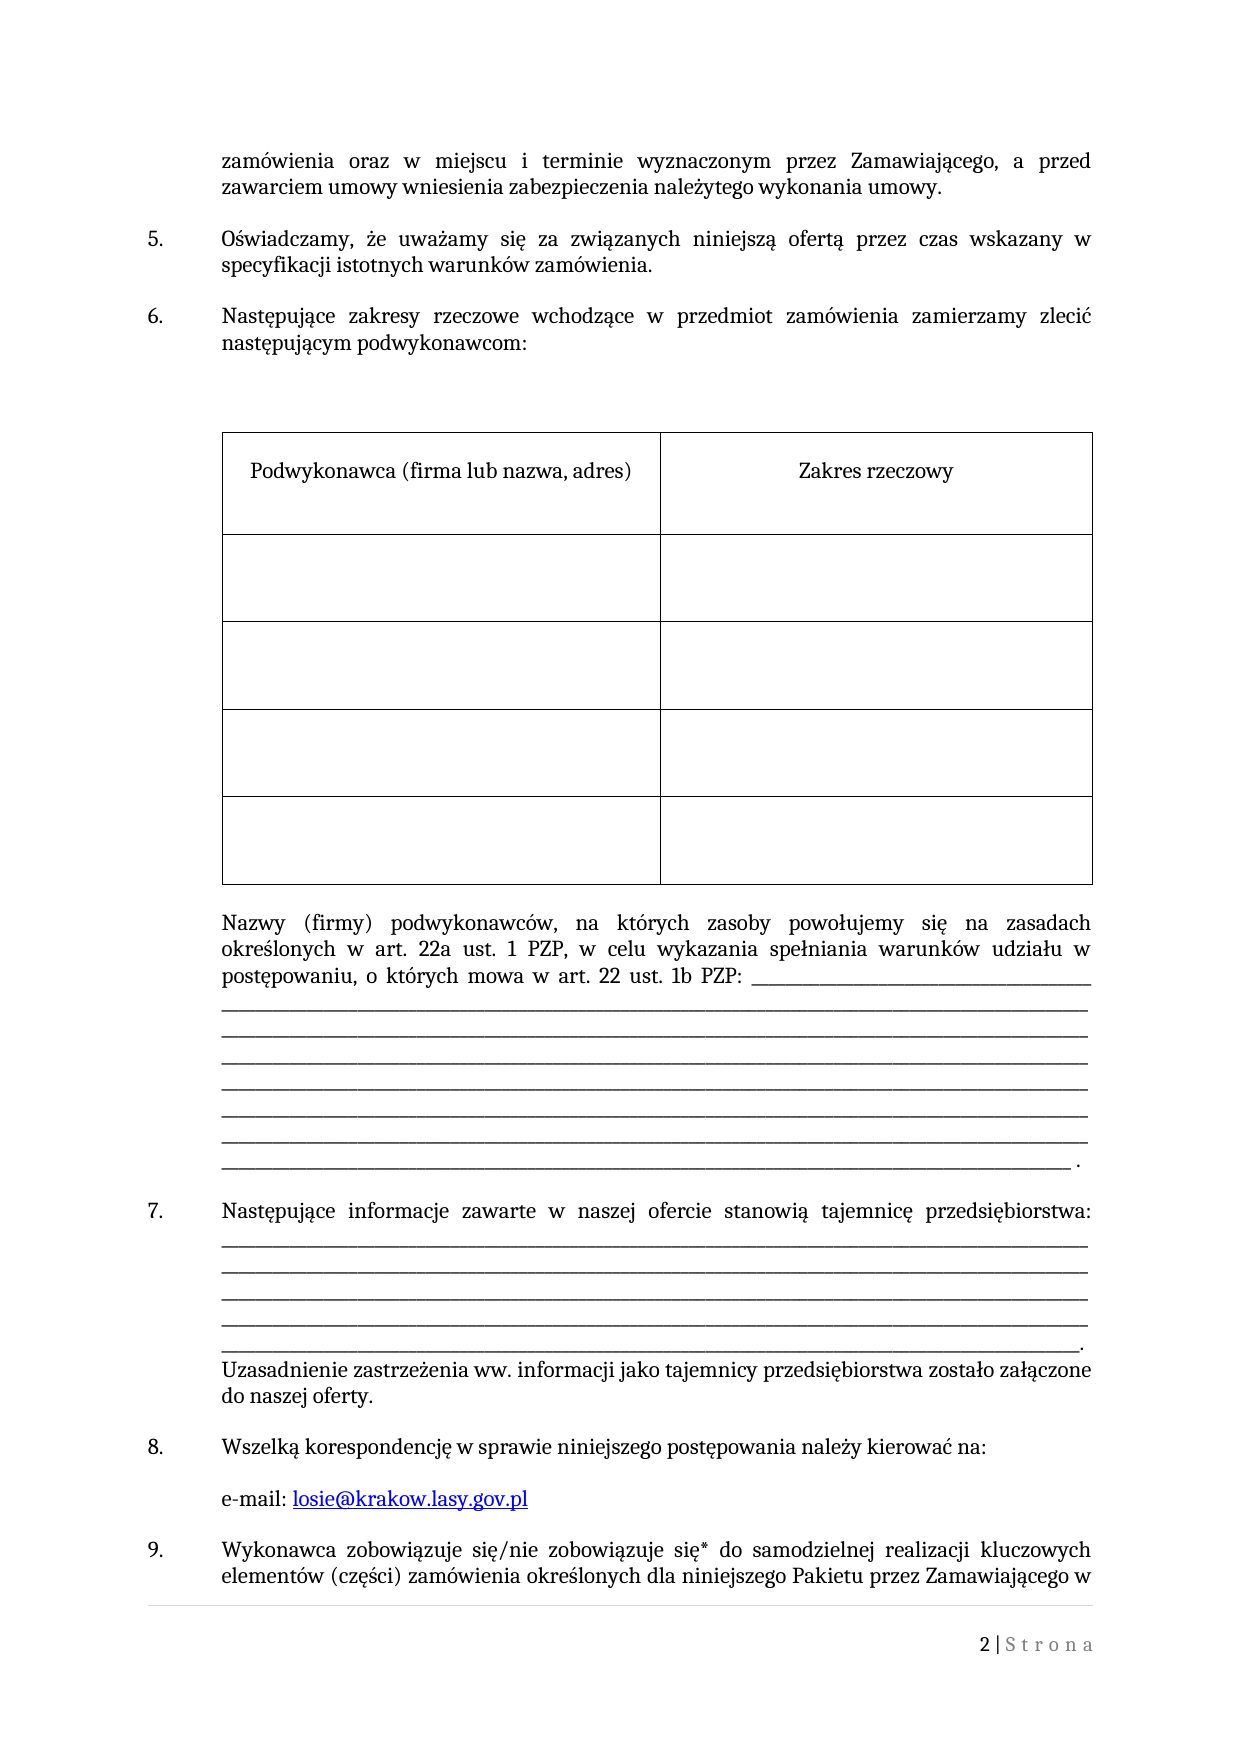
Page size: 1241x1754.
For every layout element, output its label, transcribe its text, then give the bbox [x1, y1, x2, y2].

table_cell [223, 622, 660, 709]
table_cell [661, 622, 1092, 709]
table_cell [223, 710, 660, 796]
table_cell [223, 797, 660, 884]
table_cell [223, 535, 660, 621]
text 8. Wszelką korespondencję w sprawie niniejszego postępowania należy kierować na: [148, 1434, 1093, 1461]
table_cell [661, 710, 1092, 796]
table_cell [661, 797, 1092, 884]
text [148, 1537, 1093, 1589]
table_cell [661, 535, 1092, 621]
table_header Zakres rzeczowy [661, 433, 1092, 533]
table_header Podwykonawca (firma lub nazwa, adres) [223, 433, 660, 533]
text 5. Oświadczamy, że uważamy się za związanych niniejszą ofertą przez czas wskazany w specyfikacji istotnych warunków zamówienia. [148, 225, 1093, 278]
text e-mail: losie@krakow.lasy.gov.pl [221, 1486, 1093, 1512]
text 7. Następujące informacje zawarte w naszej ofercie stanowią tajemnicę przedsiębiorstwa: _____________________________________________________________________________________________________________________________________________________________________________________________________________________________________________________________________________________________________________________________________________________________________________________________________________________________________________________________________________________________________________________________. Uzasadnienie zastrzeżenia ww. informacji jako tajemnicy przedsiębiorstwa zostało załączone do naszej oferty. [148, 1198, 1093, 1409]
text 6. Następujące zakresy rzeczowe wchodzące w przedmiot zamówienia zamierzamy zlecić następującym podwykonawcom: [148, 303, 1093, 356]
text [148, 148, 1093, 200]
text Nazwy (firmy) podwykonawców, na których zasoby powołujemy się na zasadach określonych w art. 22a ust. 1 PZP, w celu wykazania spełniania warunków udziału w postępowaniu, o których mowa w art. 22 ust. 1b PZP: ________________________________________ ________________________________________________________________________________________________________________________________________________________________________________________________________________________________________________________________________________________________________________________________________________________________________________________________________________________________________________________________________________________________________________________________________________________________________________________________________________________________________________________________________________________________________________________________________ . [221, 910, 1093, 1173]
